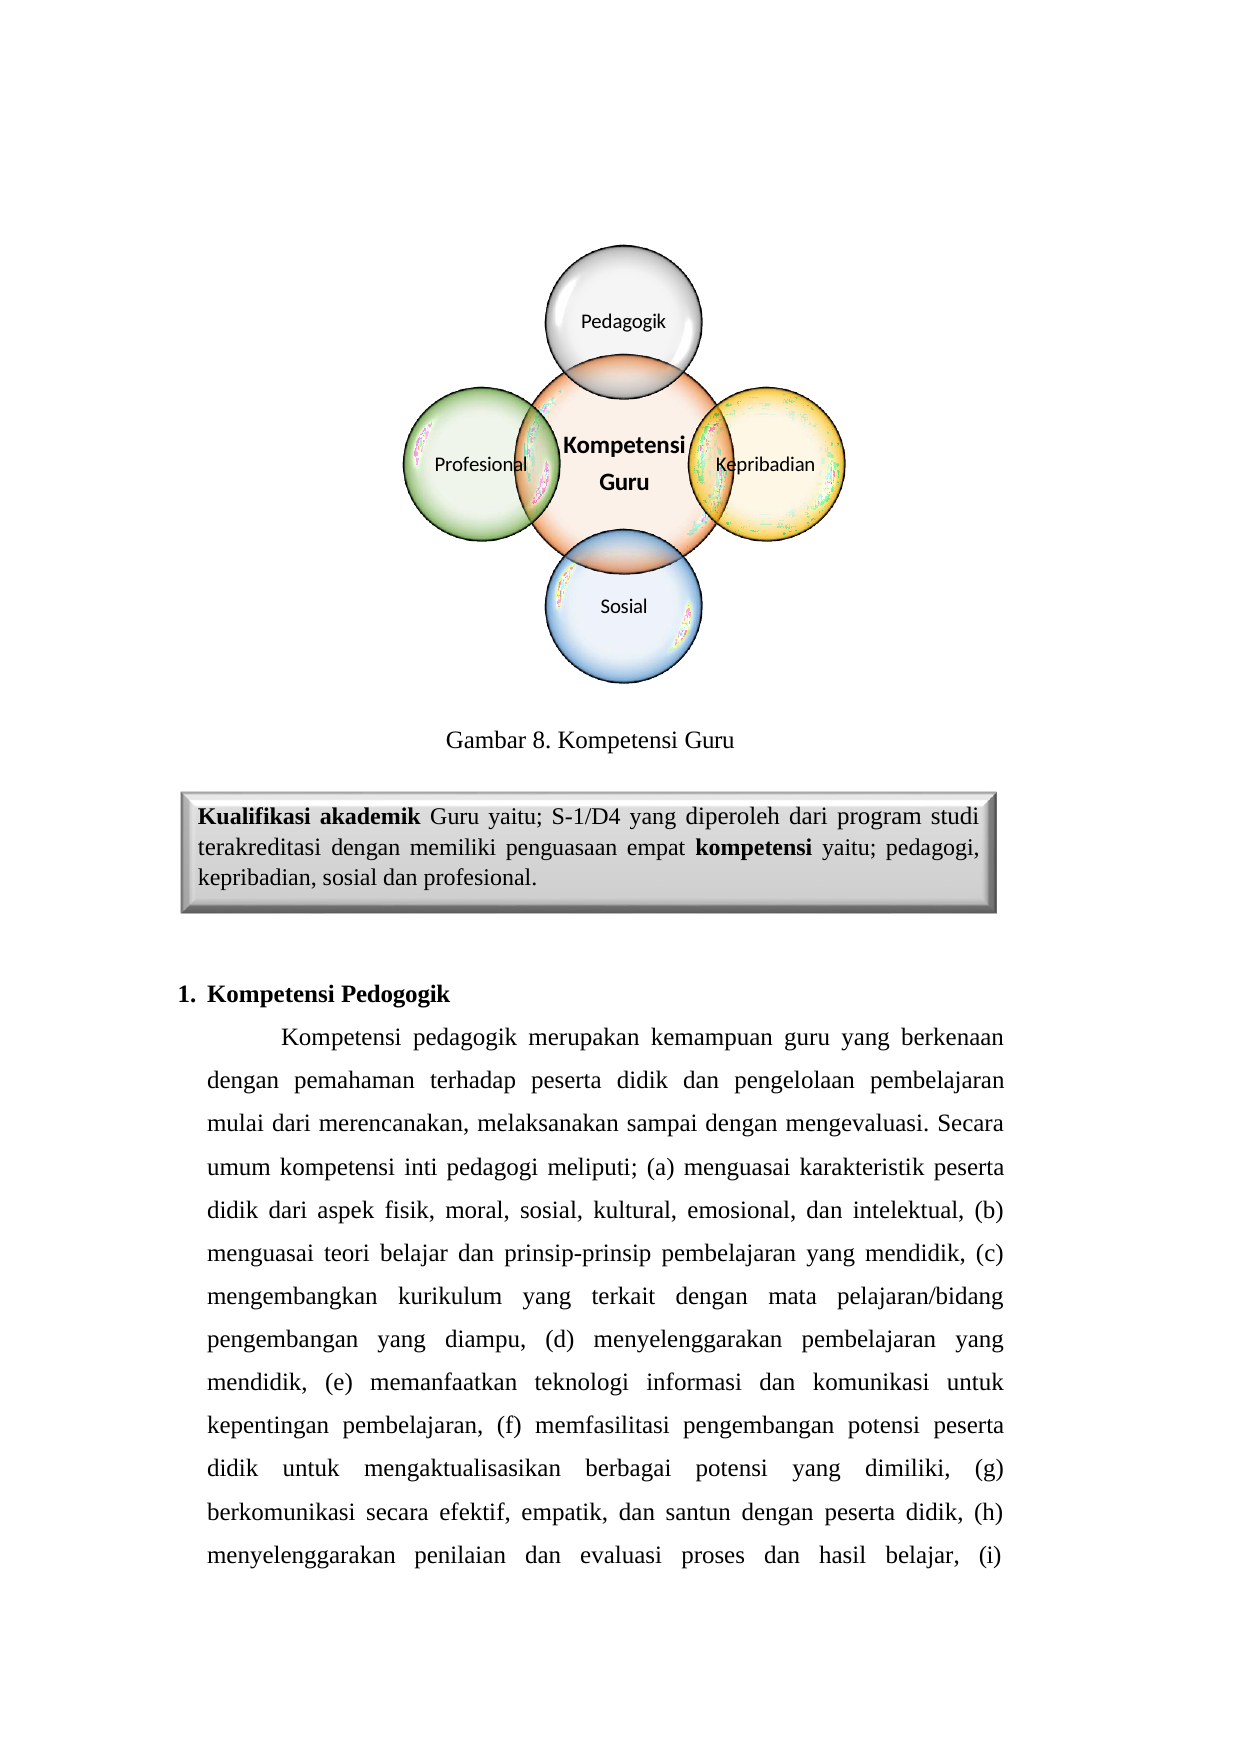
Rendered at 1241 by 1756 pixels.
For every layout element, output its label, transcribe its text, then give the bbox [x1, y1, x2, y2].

text Kompetensi pedagogik merupakan kemampuan guru yang berkenaan dengan pemahaman terhadap peserta didik dan pengelolaan pembelajaran mulai dari merencanakan, melaksanakan sampai dengan mengevaluasi. Secara umum kompetensi inti pedagogi meliputi; (a) menguasai karakteristik peserta didik dari aspek fisik, moral, sosial, kultural, emosional, dan intelektual, (b) menguasai teori belajar dan prinsip-prinsip pembelajaran yang mendidik, (c) mengembangkan kurikulum yang terkait dengan mata pelajaran/bidang pengembangan yang diampu, (d) menyelenggarakan pembelajaran yang mendidik, (e) memanfaatkan teknologi informasi dan komunikasi untuk kepentingan pembelajaran, (f) memfasilitasi pengembangan potensi peserta didik untuk mengaktualisasikan berbagai potensi yang dimiliki, (g) berkomunikasi secara efektif, empatik, dan santun dengan peserta didik, (h) menyelenggarakan penilaian dan evaluasi proses dan hasil belajar, (i) [207, 1022, 1004, 1568]
picture [180, 791, 997, 914]
picture [402, 244, 846, 684]
text Gambar 8. Kompetensi Guru [446, 725, 1136, 754]
subtitle Kompetensi Pedogogik [177, 979, 1136, 1008]
